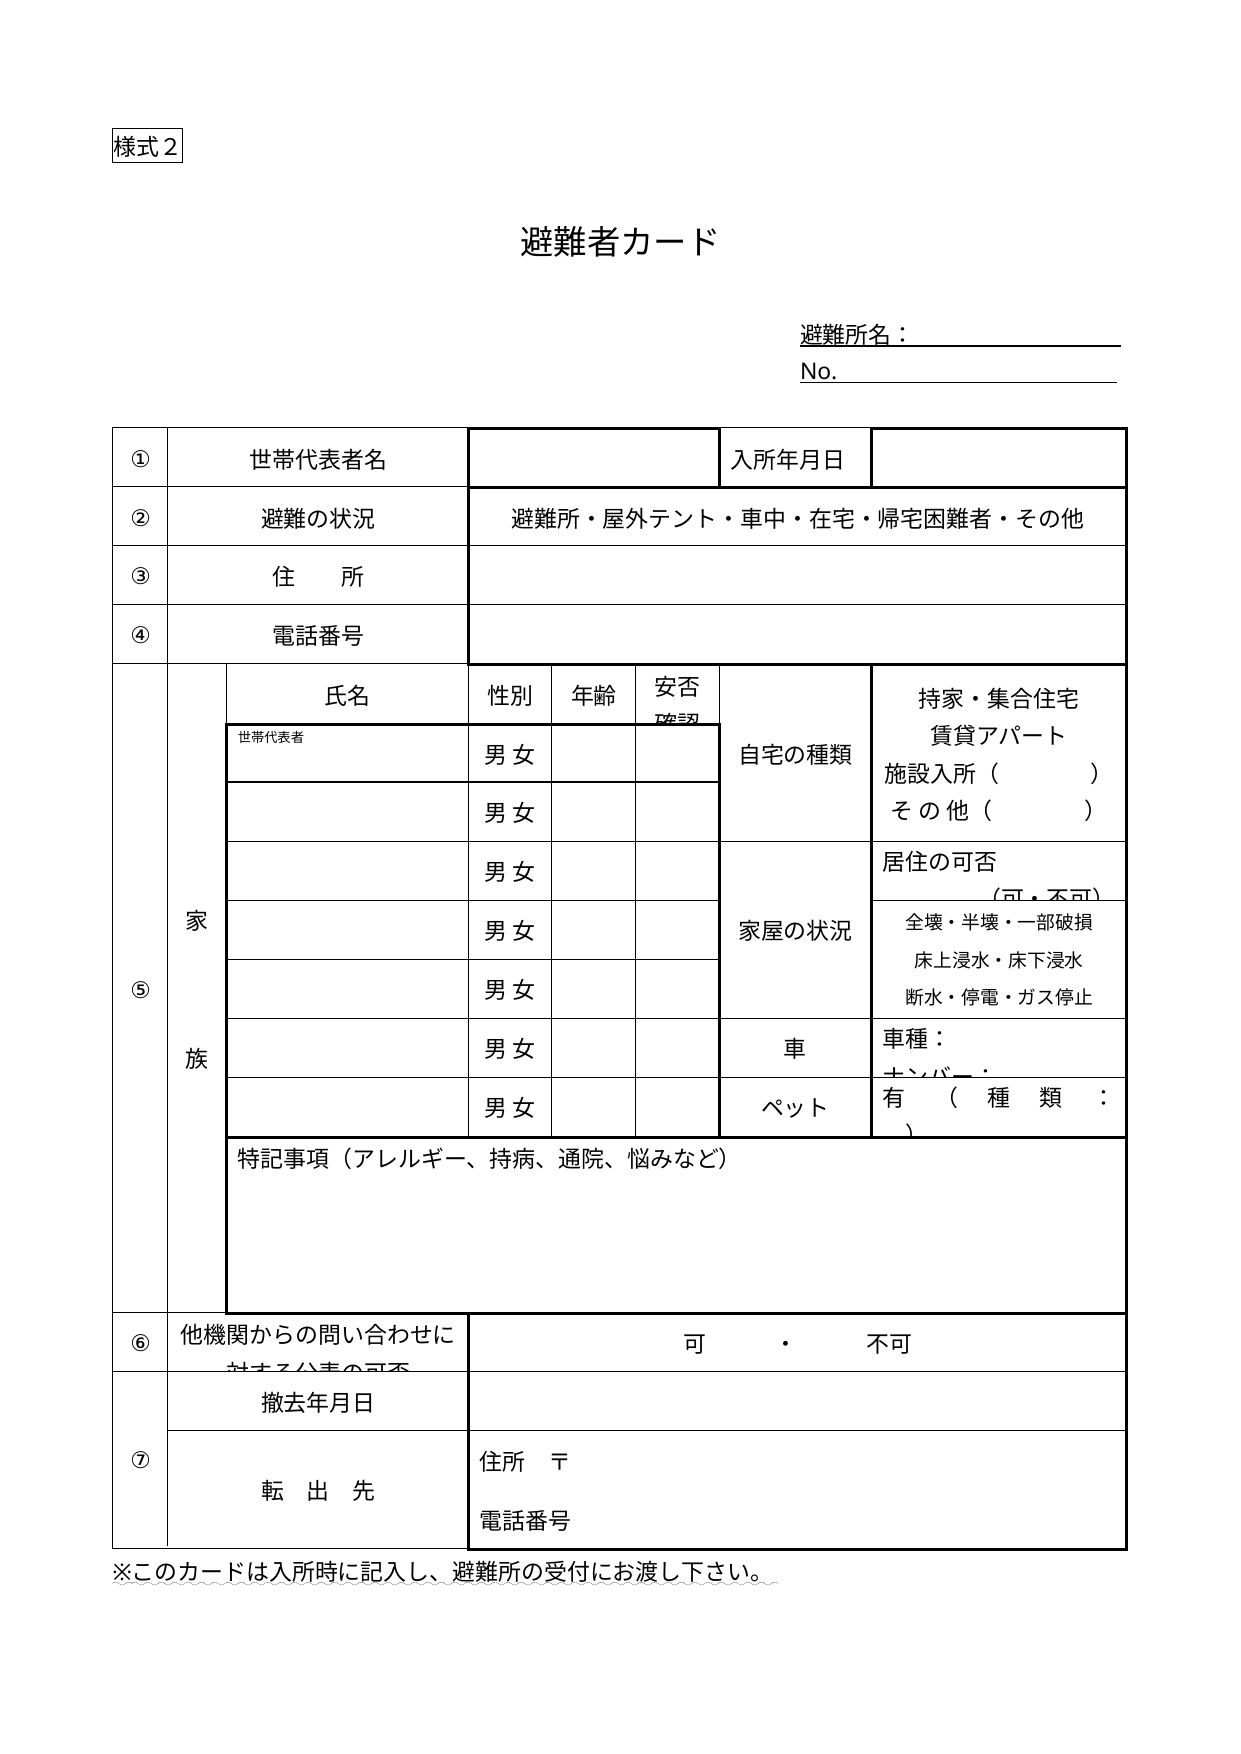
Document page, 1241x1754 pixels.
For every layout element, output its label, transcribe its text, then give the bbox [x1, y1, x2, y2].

table_cell ④ [113, 605, 167, 663]
table_cell [228, 842, 468, 899]
table_cell 家 族 [168, 664, 226, 1312]
table_cell ⑤ [113, 664, 167, 1312]
table_cell ⑥ [113, 1313, 167, 1371]
table_cell 男 女 [469, 842, 551, 899]
table_cell 世帯代表者 [228, 726, 468, 781]
table_cell [470, 546, 1125, 604]
table_cell [470, 1372, 1125, 1430]
table_cell 電話番号 [470, 1489, 1125, 1548]
table_cell 男 女 [469, 960, 551, 1018]
table_cell 家屋の状況 [721, 842, 870, 1018]
table_cell [552, 1019, 635, 1077]
table_cell 住所 〒 [470, 1431, 1125, 1489]
table_cell 年齢 [552, 666, 635, 722]
table_cell [228, 960, 468, 1018]
table_cell 可 ・ 不可 [470, 1315, 1125, 1371]
table_cell 安否 確認 [636, 666, 719, 722]
table_header ① [113, 428, 167, 486]
table_cell [636, 783, 718, 841]
table_cell [636, 1078, 718, 1136]
table_cell 撤去年月日 [168, 1372, 467, 1430]
table_cell [636, 726, 718, 781]
table_cell [552, 783, 635, 841]
table_cell [552, 901, 635, 959]
table_cell 車種： ナンバー： [873, 1019, 1125, 1077]
text ※このカードは入所時に記入し、避難所の受付にお渡し下さい。 [112, 1551, 1128, 1589]
text No. [112, 352, 1128, 389]
table_cell 特記事項（アレルギー、持病、通院、悩みなど） [228, 1139, 1125, 1312]
table_cell 避難の状況 [168, 487, 467, 545]
table_cell 氏名 [227, 664, 468, 722]
table_cell [552, 1078, 635, 1136]
table_cell 男 女 [469, 783, 551, 841]
table_cell [636, 1019, 718, 1077]
text 様式２ [112, 127, 1128, 164]
table_cell 男 女 [469, 901, 551, 959]
table_cell [228, 1019, 468, 1077]
table_cell 自宅の種類 [720, 666, 870, 841]
table_header 入所年月日 [721, 428, 870, 486]
table_cell [552, 726, 635, 781]
table_cell 居住の可否 （可・不可） [873, 842, 1125, 899]
table_cell 住 所 [168, 546, 467, 604]
table_header 世帯代表者名 [168, 428, 467, 486]
table_cell 電話番号 [168, 605, 467, 663]
table_cell [470, 605, 1125, 663]
table_cell 男 女 [469, 1078, 551, 1136]
table_cell 男 女 [469, 726, 551, 781]
table_cell 男 女 [469, 1019, 551, 1077]
table_cell [552, 842, 635, 899]
table_cell ③ [113, 546, 167, 604]
table_cell ② [113, 487, 167, 545]
table_cell [228, 783, 468, 841]
text 避難所名： [112, 314, 1128, 352]
table_cell 性別 [469, 666, 551, 722]
table_cell 全壊・半壊・一部破損 床上浸水・床下浸水 断水・停電・ガス停止 [873, 901, 1125, 1018]
table_cell [228, 901, 468, 959]
table_cell 避難所・屋外テント・車中・在宅・帰宅困難者・その他 [470, 489, 1125, 545]
table_cell [228, 1078, 468, 1136]
table_header [470, 430, 718, 486]
table_cell [636, 842, 718, 899]
table_cell 車 [721, 1019, 870, 1077]
table_cell [552, 960, 635, 1018]
table_cell 転 出 先 [168, 1431, 467, 1548]
table_cell ペット [721, 1078, 870, 1136]
table_cell 持家・集合住宅 賃貸アパート 施設入所（ ） そ の 他（ ） [873, 666, 1125, 841]
table_cell [636, 901, 718, 959]
text 避難者カード [112, 202, 1128, 277]
table_cell ⑦ [113, 1372, 168, 1548]
table_cell 有（種類： ） 無 [873, 1078, 1125, 1136]
table_header [873, 430, 1125, 486]
table_cell 他機関からの問い合わせに 対する公表の可否 [168, 1313, 467, 1371]
table_cell [636, 960, 718, 1018]
